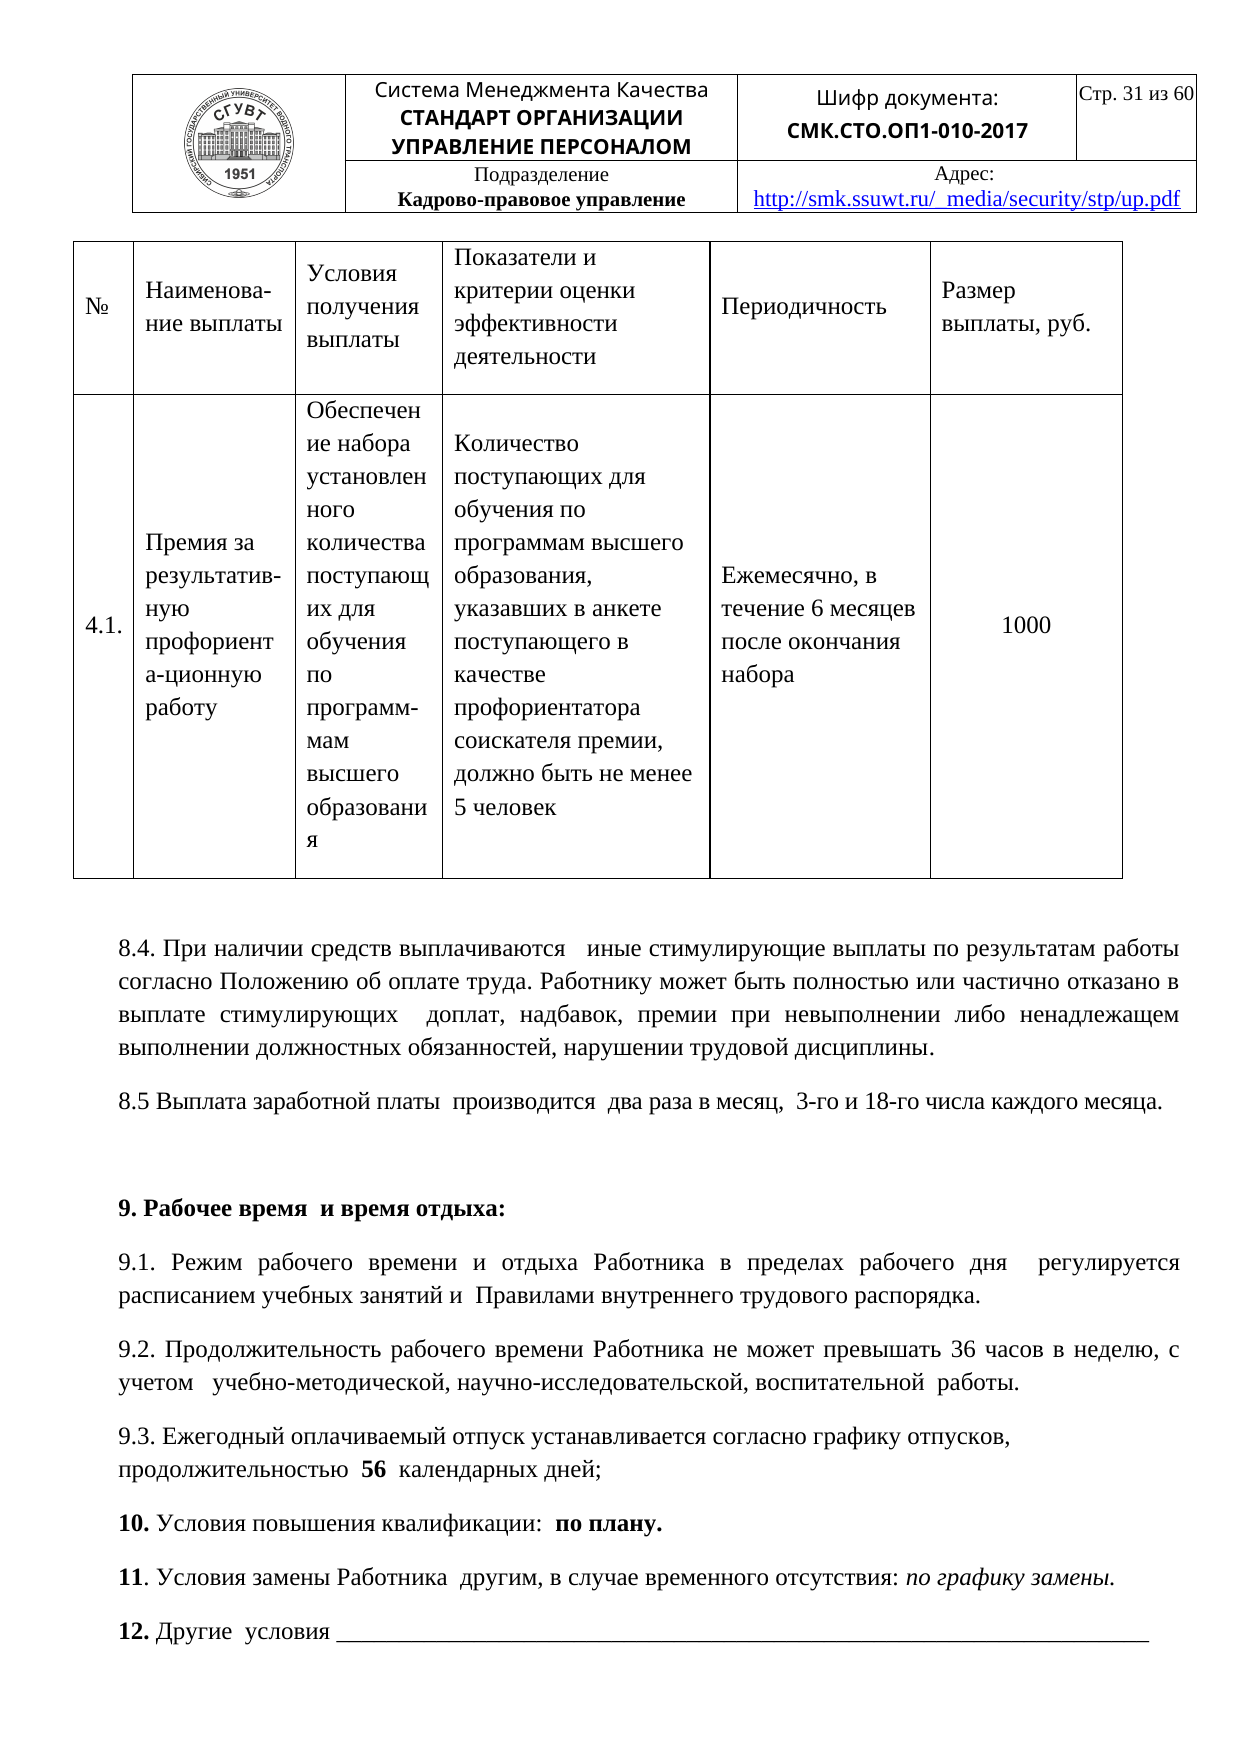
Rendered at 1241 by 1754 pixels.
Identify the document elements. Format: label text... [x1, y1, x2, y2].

picture [184, 88, 294, 198]
table_header Наименова-ние выплаты [134, 242, 295, 394]
table_cell 4.1. [74, 395, 133, 878]
table_header Условия получения выплаты [296, 242, 442, 394]
table_cell Премия за результатив-ную профориента-ционную работу [134, 395, 295, 878]
text 8.4. При наличии средств выплачиваются иные стимулирующие выплаты по результатам работы согласно Положению об оплате труда. Работнику может быть полностью или частично отказано в выплате стимулирующих доплат, надбавок, премии при невыполнении либо ненадлежащем выполнении должностных обязанностей, нарушении трудовой дисциплины. [118, 933, 1181, 1061]
text 11. Условия замены Работника другим, в случае временного отсутствия: по графику замены. [118, 1562, 1181, 1591]
table_header Показатели и критерии оценки эффективности деятельности [443, 242, 709, 394]
table_cell Количество поступающих для обучения по программам высшего образования, указавших в анкете поступающего в качестве профориентатора соискателя премии, должно быть не менее 5 человек [443, 395, 709, 878]
table_cell Ежемесячно, в течение 6 месяцев после окончания набора [711, 395, 930, 878]
table_header Периодичность [711, 242, 930, 394]
table_cell 1000 [931, 395, 1122, 878]
table_header Размер выплаты, руб. [931, 242, 1122, 394]
text 9.3. Ежегодный оплачиваемый отпуск устанавливается согласно графику отпусков, продолжительностью 56 календарных дней; [118, 1421, 1181, 1483]
text 10. Условия повышения квалификации: по плану. [118, 1508, 1181, 1537]
text 8.5 Выплата заработной платы производится два раза в месяц, 3-го и 18-го числа каждого месяца. [118, 1086, 1181, 1114]
text 9. Рабочее время и время отдыха: [118, 1193, 1181, 1222]
text 9.1. Режим рабочего времени и отдыха Работника в пределах рабочего дня регулируется расписанием учебных занятий и Правилами внутреннего трудового распорядка. [118, 1247, 1181, 1309]
table_header № [74, 242, 133, 394]
text 9.2. Продолжительность рабочего времени Работника не может превышать 36 часов в неделю, с учетом учебно-методической, научно-исследовательской, воспитательной работы. [118, 1334, 1181, 1396]
text 12. Другие условия _________________________________________________________________ [118, 1616, 1181, 1644]
table_cell Обеспечение набора установленного количества поступающих для обучения по программ-мам высшего образования [296, 395, 442, 878]
